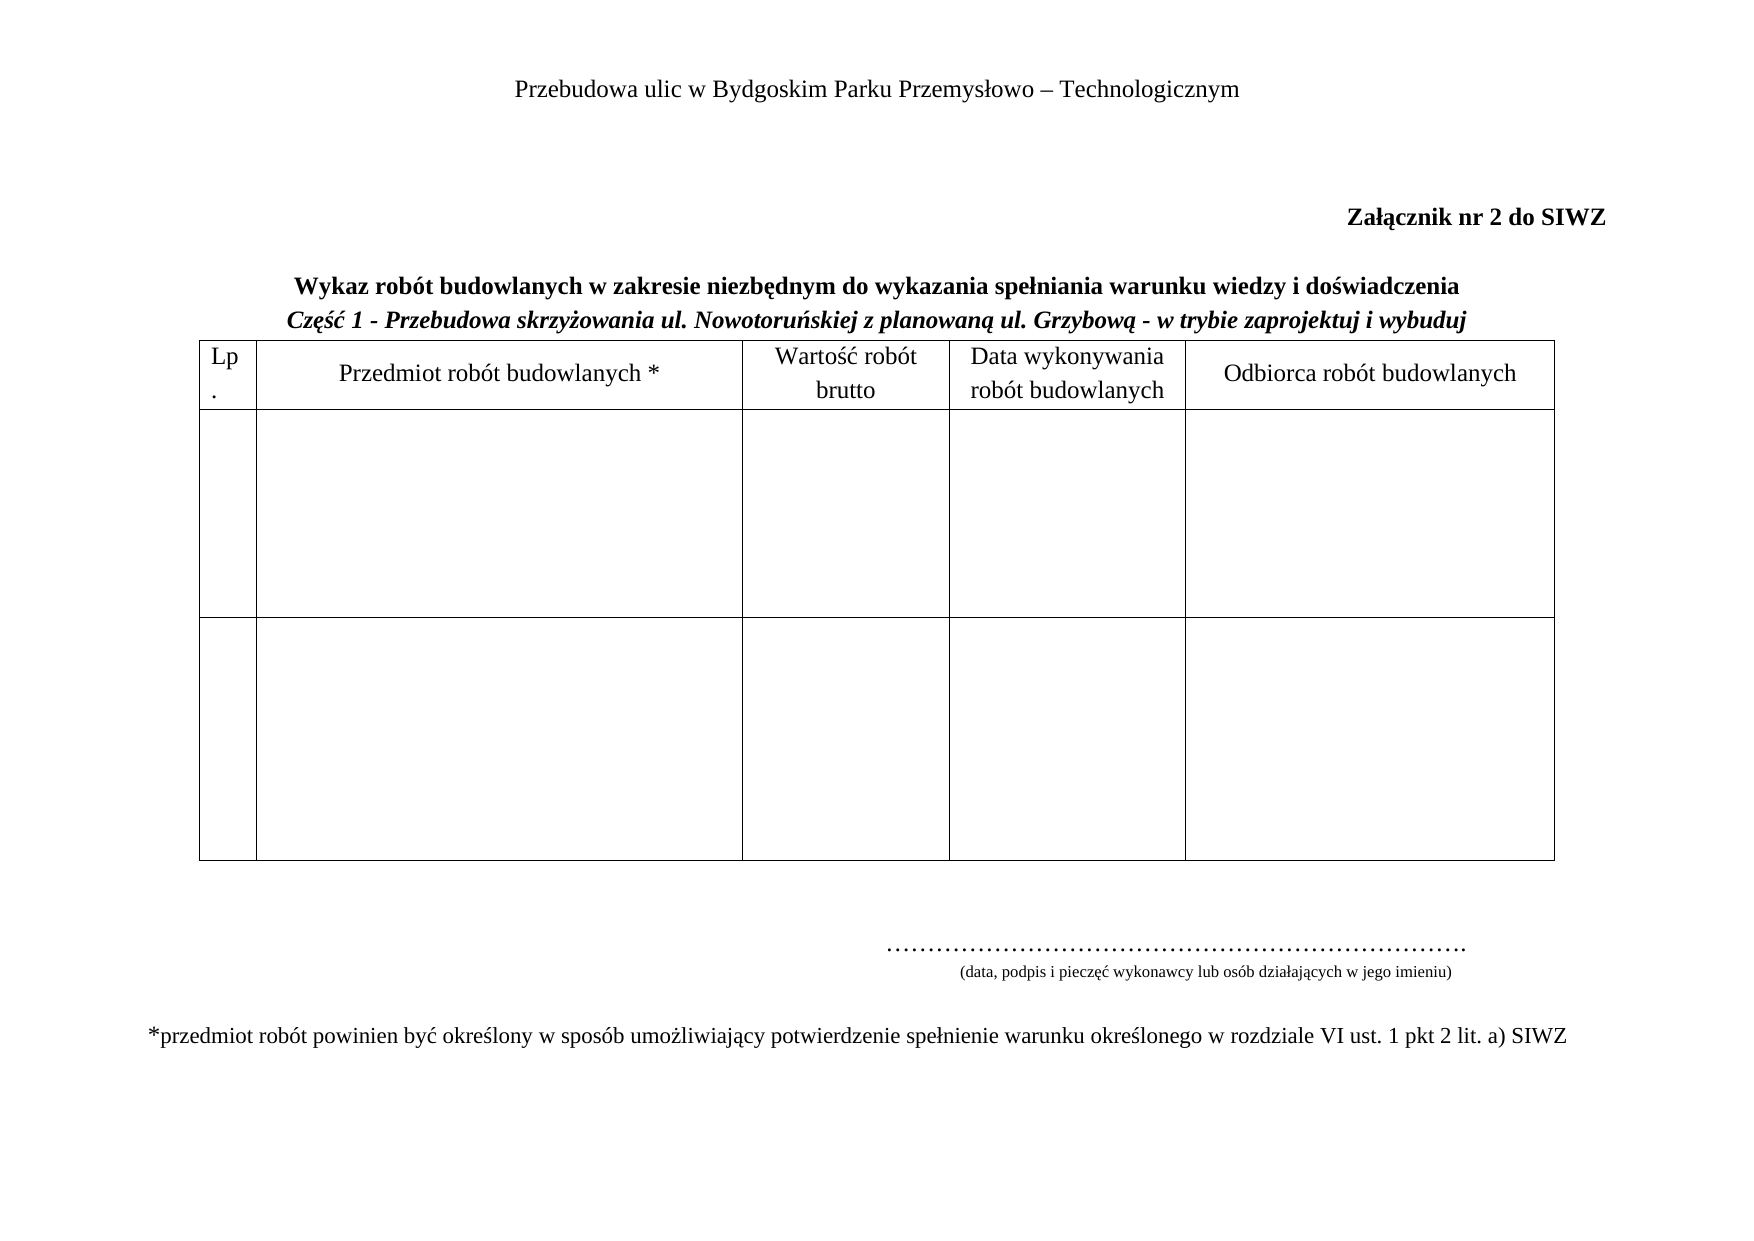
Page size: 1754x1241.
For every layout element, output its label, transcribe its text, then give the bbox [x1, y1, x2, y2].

table_cell [200, 410, 256, 617]
text (data, podpis i pieczęć wykonawcy lub osób działających w jego imieniu) [886, 962, 1606, 981]
table_header Wartość robót brutto [743, 341, 949, 409]
text Wykaz robót budowlanych w zakresie niezbędnym do wykazania spełniania warunku wiedzy i doświadczenia [148, 271, 1606, 300]
text Załącznik nr 2 do SIWZ [148, 202, 1606, 231]
table_cell [950, 618, 1185, 860]
table_cell [257, 618, 742, 860]
table_cell [743, 618, 949, 860]
table_header Data wykonywania robót budowlanych [950, 341, 1185, 409]
table_cell [257, 410, 742, 617]
table_cell [1186, 410, 1554, 617]
table_cell [743, 410, 949, 617]
table_header Odbiorca robót budowlanych [1186, 341, 1554, 409]
table_header Lp. [200, 341, 256, 409]
text Część 1 - Przebudowa skrzyżowania ul. Nowotoruńskiej z planowaną ul. Grzybową - w trybie zaprojektuj i wybuduj [148, 305, 1606, 334]
text *przedmiot robót powinien być określony w sposób umożliwiający potwierdzenie spełnienie warunku określonego w rozdziale VI ust. 1 pkt 2 lit. a) SIWZ [148, 1020, 1606, 1048]
table_header Przedmiot robót budowlanych * [257, 341, 742, 409]
text ……………………………………………………………. [811, 928, 1606, 957]
table_cell [200, 618, 256, 860]
table_cell [1186, 618, 1554, 860]
table_cell [950, 410, 1185, 617]
